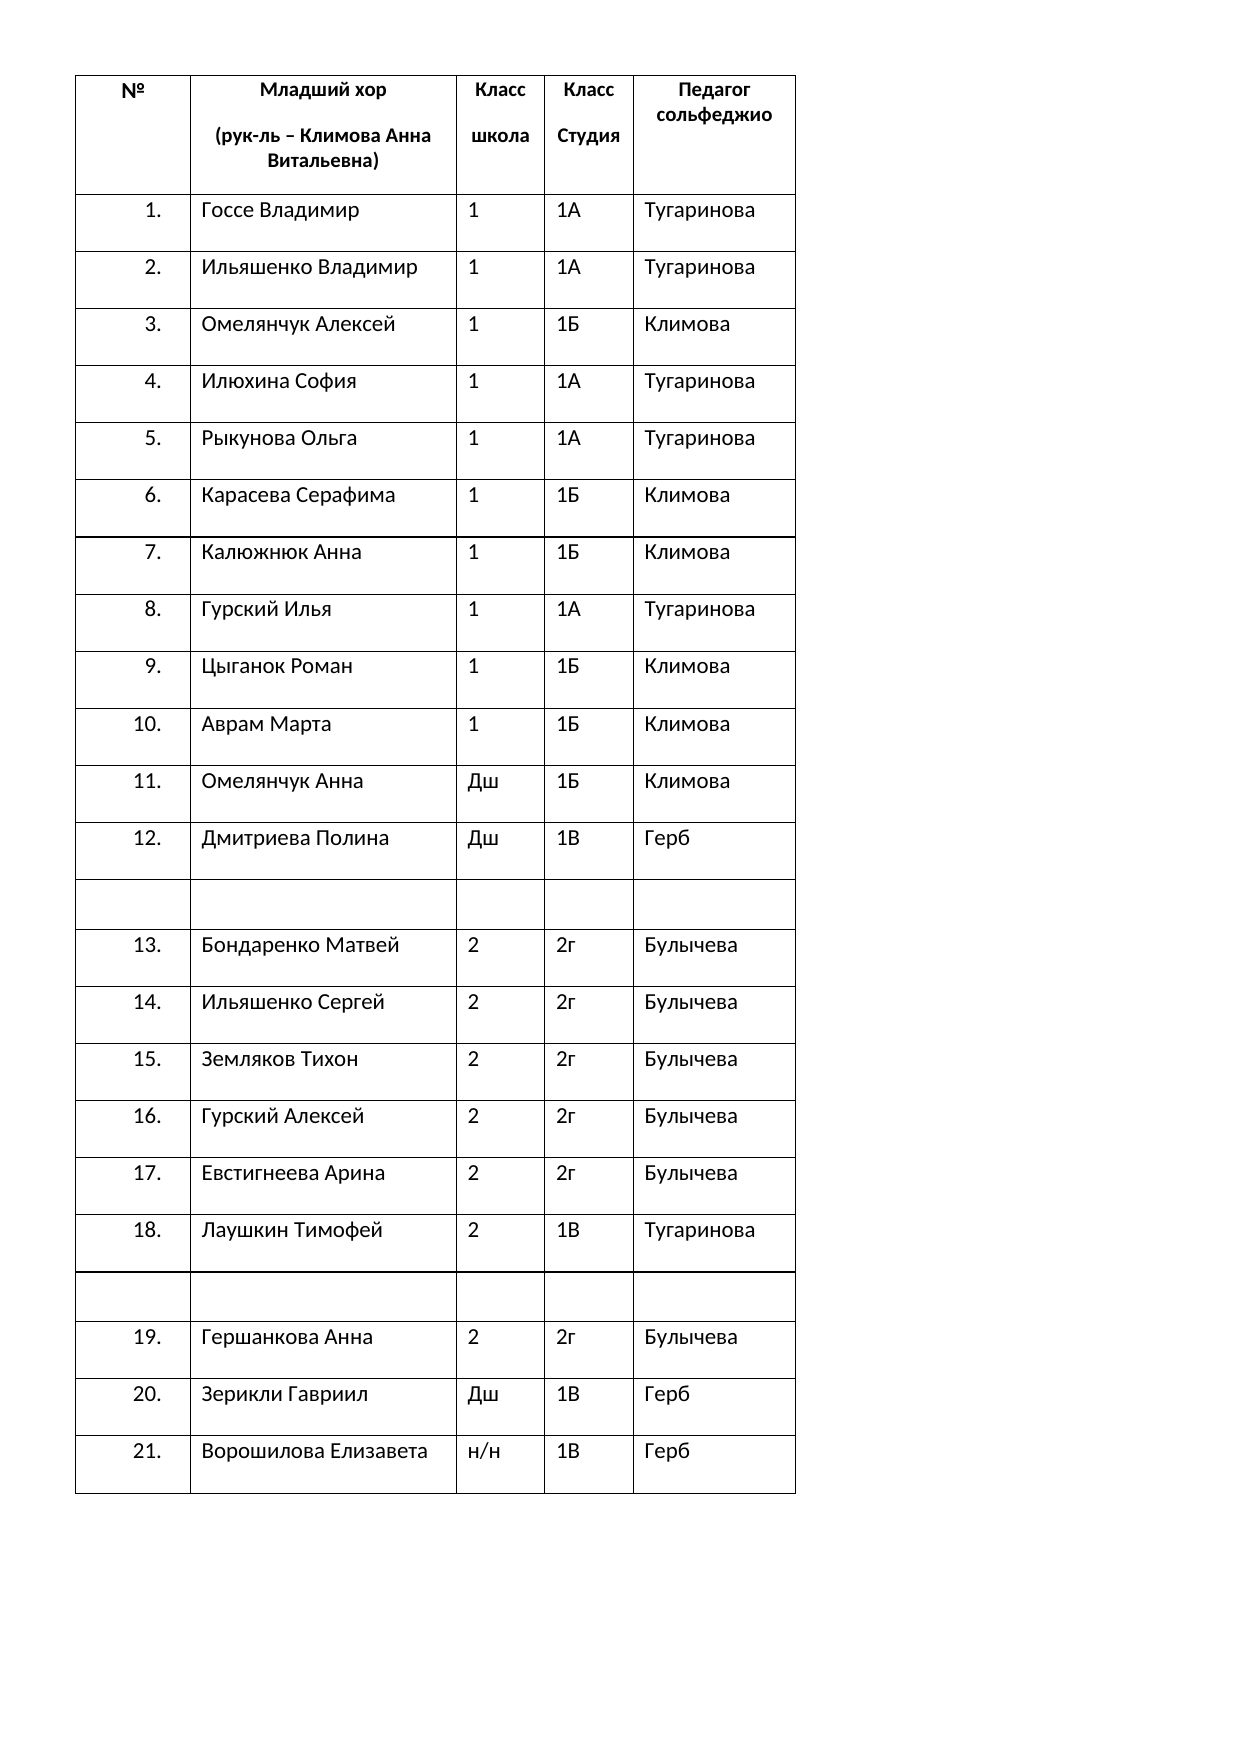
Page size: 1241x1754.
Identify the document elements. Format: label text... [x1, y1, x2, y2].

table_header Класс школа [457, 76, 544, 194]
table_cell 1 [457, 309, 544, 365]
table_cell Герб [634, 823, 795, 879]
table_cell н/н [457, 1436, 544, 1492]
table_cell Дш [457, 1379, 544, 1435]
table_cell 1 [457, 709, 544, 765]
table_cell [545, 1273, 633, 1321]
table_cell 1Б [545, 309, 633, 365]
table_cell 2 [457, 1101, 544, 1157]
table_cell [76, 1215, 190, 1271]
table_header Младший хор (рук-ль – Климова Анна Витальевна) [191, 76, 456, 194]
table_cell [76, 1044, 190, 1100]
table_cell [76, 252, 190, 308]
table_cell 1 [457, 252, 544, 308]
table_header Класс Студия [545, 76, 633, 194]
table_cell Гурский Илья [191, 595, 456, 651]
table_cell 2г [545, 1322, 633, 1378]
table_cell Тугаринова [634, 1215, 795, 1271]
table_cell [76, 423, 190, 479]
table_cell Омелянчук Анна [191, 766, 456, 822]
table_cell 1А [545, 595, 633, 651]
table_cell Гершанкова Анна [191, 1322, 456, 1378]
table_cell Ильяшенко Сергей [191, 987, 456, 1043]
table_cell 1 [457, 366, 544, 422]
table_cell Дмитриева Полина [191, 823, 456, 879]
table_cell [76, 1101, 190, 1157]
table_cell [76, 1379, 190, 1435]
table_cell Булычева [634, 930, 795, 986]
table_cell Тугаринова [634, 595, 795, 651]
table_cell Булычева [634, 1044, 795, 1100]
table_cell 1Б [545, 480, 633, 536]
table_cell Ворошилова Елизавета [191, 1436, 456, 1492]
table_cell 1Б [545, 538, 633, 593]
table_cell Ильяшенко Владимир [191, 252, 456, 308]
table_cell Дш [457, 823, 544, 879]
table_cell 1В [545, 1436, 633, 1492]
table_cell [76, 880, 190, 929]
table_cell Климова [634, 309, 795, 365]
table_cell Климова [634, 766, 795, 822]
table_cell [634, 880, 795, 929]
table_cell Герб [634, 1379, 795, 1435]
table_cell Булычева [634, 987, 795, 1043]
table_cell Рыкунова Ольга [191, 423, 456, 479]
table_cell Климова [634, 480, 795, 536]
table_cell [76, 652, 190, 708]
table_cell 2г [545, 1101, 633, 1157]
table_cell Бондаренко Матвей [191, 930, 456, 986]
table_cell 1 [457, 538, 544, 593]
table_cell Климова [634, 709, 795, 765]
table_cell 1В [545, 1215, 633, 1271]
table_cell 2 [457, 987, 544, 1043]
table_cell [76, 195, 190, 251]
table_cell 1 [457, 595, 544, 651]
table_cell 1 [457, 195, 544, 251]
table_cell Климова [634, 538, 795, 593]
table_cell Илюхина София [191, 366, 456, 422]
table_cell 1Б [545, 652, 633, 708]
table_cell [76, 1436, 190, 1492]
table_cell Булычева [634, 1322, 795, 1378]
table_cell 2г [545, 987, 633, 1043]
table_cell 1А [545, 195, 633, 251]
table_cell 1 [457, 652, 544, 708]
table_cell Булычева [634, 1101, 795, 1157]
table_cell Дш [457, 766, 544, 822]
table_cell 1 [457, 423, 544, 479]
table_cell 1Б [545, 709, 633, 765]
table_cell [76, 1322, 190, 1378]
table_cell [545, 880, 633, 929]
table_cell [191, 1273, 456, 1321]
table_cell [76, 823, 190, 879]
table_cell [634, 1273, 795, 1321]
table_cell Тугаринова [634, 423, 795, 479]
table_cell Калюжнюк Анна [191, 538, 456, 593]
table_cell Тугаринова [634, 195, 795, 251]
table_cell Климова [634, 652, 795, 708]
table_cell Земляков Тихон [191, 1044, 456, 1100]
table_cell 1В [545, 823, 633, 879]
table_cell [76, 309, 190, 365]
table_cell [76, 987, 190, 1043]
table_cell 1А [545, 423, 633, 479]
table_cell [457, 1273, 544, 1321]
table_cell Карасева Серафима [191, 480, 456, 536]
table_cell [76, 766, 190, 822]
table_cell Лаушкин Тимофей [191, 1215, 456, 1271]
table_header № [76, 76, 190, 194]
table_cell [76, 1273, 190, 1321]
table_cell Цыганок Роман [191, 652, 456, 708]
table_cell [191, 880, 456, 929]
table_cell 2 [457, 1322, 544, 1378]
table_cell 1Б [545, 766, 633, 822]
table_cell 2г [545, 930, 633, 986]
table_cell [76, 709, 190, 765]
table_cell Госсе Владимир [191, 195, 456, 251]
table_cell Аврам Марта [191, 709, 456, 765]
table_cell 1 [457, 480, 544, 536]
table_cell Герб [634, 1436, 795, 1492]
table_cell [76, 930, 190, 986]
table_cell [76, 595, 190, 651]
table_cell [76, 1158, 190, 1214]
table_cell 2 [457, 930, 544, 986]
table_cell 2г [545, 1158, 633, 1214]
table_cell Омелянчук Алексей [191, 309, 456, 365]
table_cell [457, 880, 544, 929]
table_cell 2 [457, 1215, 544, 1271]
table_cell Булычева [634, 1158, 795, 1214]
table_cell Зерикли Гавриил [191, 1379, 456, 1435]
table_cell 1В [545, 1379, 633, 1435]
table_cell 2 [457, 1044, 544, 1100]
table_cell 2 [457, 1158, 544, 1214]
table_cell 2г [545, 1044, 633, 1100]
table_cell [76, 480, 190, 536]
table_cell [76, 538, 190, 593]
table_cell 1А [545, 252, 633, 308]
table_cell [76, 366, 190, 422]
table_cell Тугаринова [634, 366, 795, 422]
table_cell Гурский Алексей [191, 1101, 456, 1157]
table_cell Тугаринова [634, 252, 795, 308]
table_cell Евстигнеева Арина [191, 1158, 456, 1214]
table_cell 1А [545, 366, 633, 422]
table_header Педагог сольфеджио [634, 76, 795, 194]
